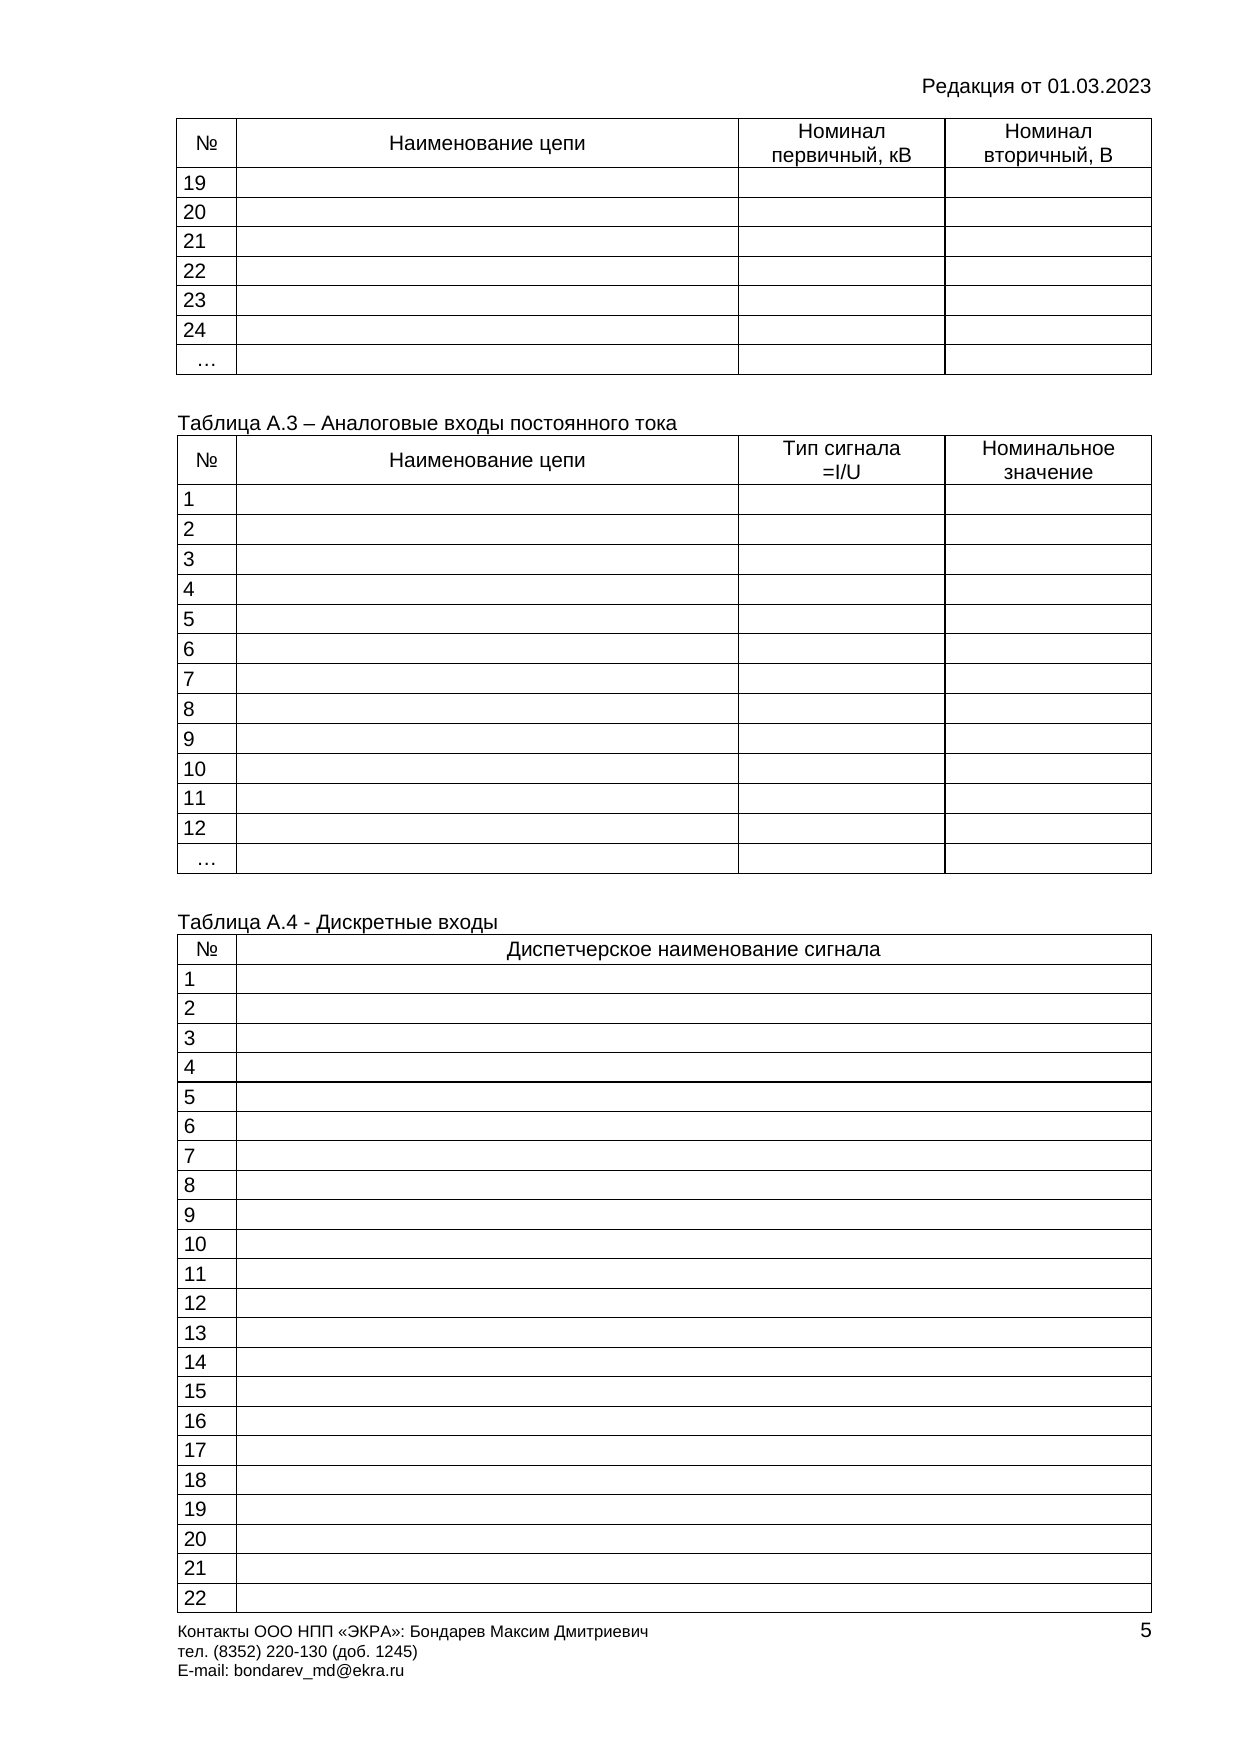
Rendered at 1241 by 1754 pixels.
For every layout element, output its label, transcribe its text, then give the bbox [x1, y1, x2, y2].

table_cell [178, 1259, 236, 1288]
table_cell [237, 1053, 1151, 1081]
table_cell [237, 1525, 1151, 1553]
table_cell [237, 545, 738, 573]
table_cell [178, 754, 236, 783]
table_cell [237, 227, 738, 256]
table_cell [237, 168, 738, 197]
table_cell [946, 605, 1151, 633]
table_header Номинальное значение [946, 436, 1151, 484]
table_cell [739, 198, 944, 226]
table_cell [237, 1289, 1151, 1317]
table_cell [739, 257, 944, 285]
table_cell [946, 664, 1151, 693]
table_cell [237, 694, 738, 723]
table_cell [237, 1495, 1151, 1523]
table_cell [177, 257, 236, 285]
table_cell [237, 1377, 1151, 1406]
table_cell [946, 257, 1151, 285]
table_cell [739, 605, 944, 633]
text Таблица А.4 - Дискретные входы [177, 910, 1137, 934]
table_header № [178, 935, 236, 963]
table_cell [946, 286, 1151, 314]
table_cell [946, 754, 1151, 783]
table_cell … [177, 345, 236, 373]
table_cell [946, 724, 1151, 753]
table_cell [237, 515, 738, 544]
table_cell [946, 345, 1151, 373]
table_cell [739, 515, 944, 544]
table_cell [237, 814, 738, 843]
table_cell [178, 965, 236, 993]
table_cell [178, 1083, 236, 1111]
table_cell [739, 227, 944, 256]
table_cell [739, 724, 944, 753]
table_cell [946, 198, 1151, 226]
table_cell [739, 784, 944, 813]
table_cell [237, 485, 738, 514]
table_cell [178, 1171, 236, 1199]
table_cell [739, 345, 944, 373]
table_cell [178, 1377, 236, 1406]
table_cell [946, 575, 1151, 603]
text Таблица А.3 – Аналоговые входы постоянного тока [177, 411, 1137, 435]
table_cell [237, 1024, 1151, 1052]
table_cell … [178, 844, 236, 872]
table_cell [237, 994, 1151, 1022]
table_cell [237, 965, 1151, 993]
table_cell [237, 1554, 1151, 1582]
table_cell [237, 1348, 1151, 1376]
table_cell [739, 545, 944, 573]
table_header № [177, 119, 236, 167]
table_cell [237, 1141, 1151, 1170]
table_cell [237, 605, 738, 633]
table_cell [178, 605, 236, 633]
table_cell [178, 724, 236, 753]
table_cell [178, 1525, 236, 1553]
table_cell [178, 814, 236, 843]
table_cell [178, 994, 236, 1022]
table_cell [739, 814, 944, 843]
table_cell [237, 345, 738, 373]
table_cell [178, 1554, 236, 1582]
table_cell [237, 1083, 1151, 1111]
table_cell [739, 844, 944, 872]
table_cell [237, 1436, 1151, 1464]
table_cell [237, 198, 738, 226]
table_cell [177, 316, 236, 344]
table_cell [946, 515, 1151, 544]
table_cell [177, 168, 236, 197]
table_cell [237, 1112, 1151, 1140]
table_cell [178, 515, 236, 544]
table_cell [946, 814, 1151, 843]
table_cell [178, 545, 236, 573]
table_cell [739, 694, 944, 723]
table_cell [946, 784, 1151, 813]
table_cell [178, 575, 236, 603]
table_header Наименование цепи [237, 436, 738, 484]
table_cell [178, 634, 236, 663]
table_cell [178, 1348, 236, 1376]
table_cell [178, 1112, 236, 1140]
table_cell [178, 1200, 236, 1229]
table_cell [237, 724, 738, 753]
table_cell [237, 1259, 1151, 1288]
table_cell [178, 1466, 236, 1494]
table_cell [178, 1289, 236, 1317]
table_cell [178, 1495, 236, 1523]
table_cell [739, 575, 944, 603]
table_cell [237, 316, 738, 344]
table_cell [946, 545, 1151, 573]
table_cell [237, 844, 738, 872]
table_cell [177, 198, 236, 226]
table_cell [178, 664, 236, 693]
table_cell [946, 694, 1151, 723]
table_cell [237, 664, 738, 693]
table_header Номинал вторичный, В [946, 119, 1151, 167]
table_cell [178, 694, 236, 723]
table_cell [739, 634, 944, 663]
table_cell [946, 844, 1151, 872]
table_cell [178, 485, 236, 514]
table_cell [946, 634, 1151, 663]
table_cell [739, 168, 944, 197]
table_cell [178, 1024, 236, 1052]
table_cell [178, 1230, 236, 1258]
table_cell [946, 316, 1151, 344]
table_cell [237, 257, 738, 285]
table_cell [946, 485, 1151, 514]
table_cell [237, 1584, 1151, 1612]
table_cell [178, 1436, 236, 1464]
table_header Наименование цепи [237, 119, 738, 167]
table_cell [178, 1584, 236, 1612]
table_cell [178, 1407, 236, 1435]
table_header Тип сигнала =I/U [739, 436, 944, 484]
table_header Номинал первичный, кВ [739, 119, 944, 167]
table_cell [237, 575, 738, 603]
table_cell [237, 634, 738, 663]
table_cell [178, 1318, 236, 1347]
table_cell [237, 1466, 1151, 1494]
table_cell [177, 227, 236, 256]
table_header Диспетчерское наименование сигнала [237, 935, 1151, 963]
table_cell [237, 1318, 1151, 1347]
table_cell [237, 1171, 1151, 1199]
table_cell [946, 168, 1151, 197]
table_cell [739, 664, 944, 693]
table_cell [178, 784, 236, 813]
table_cell [237, 754, 738, 783]
table_cell [237, 1230, 1151, 1258]
table_cell [739, 316, 944, 344]
table_cell [739, 485, 944, 514]
table_cell [178, 1053, 236, 1081]
table_cell [739, 754, 944, 783]
table_cell [178, 1141, 236, 1170]
table_cell [946, 227, 1151, 256]
table_header № [178, 436, 236, 484]
table_cell [237, 1200, 1151, 1229]
table_cell [177, 286, 236, 314]
table_cell [237, 1407, 1151, 1435]
table_cell [237, 784, 738, 813]
table_cell [237, 286, 738, 314]
table_cell [739, 286, 944, 314]
